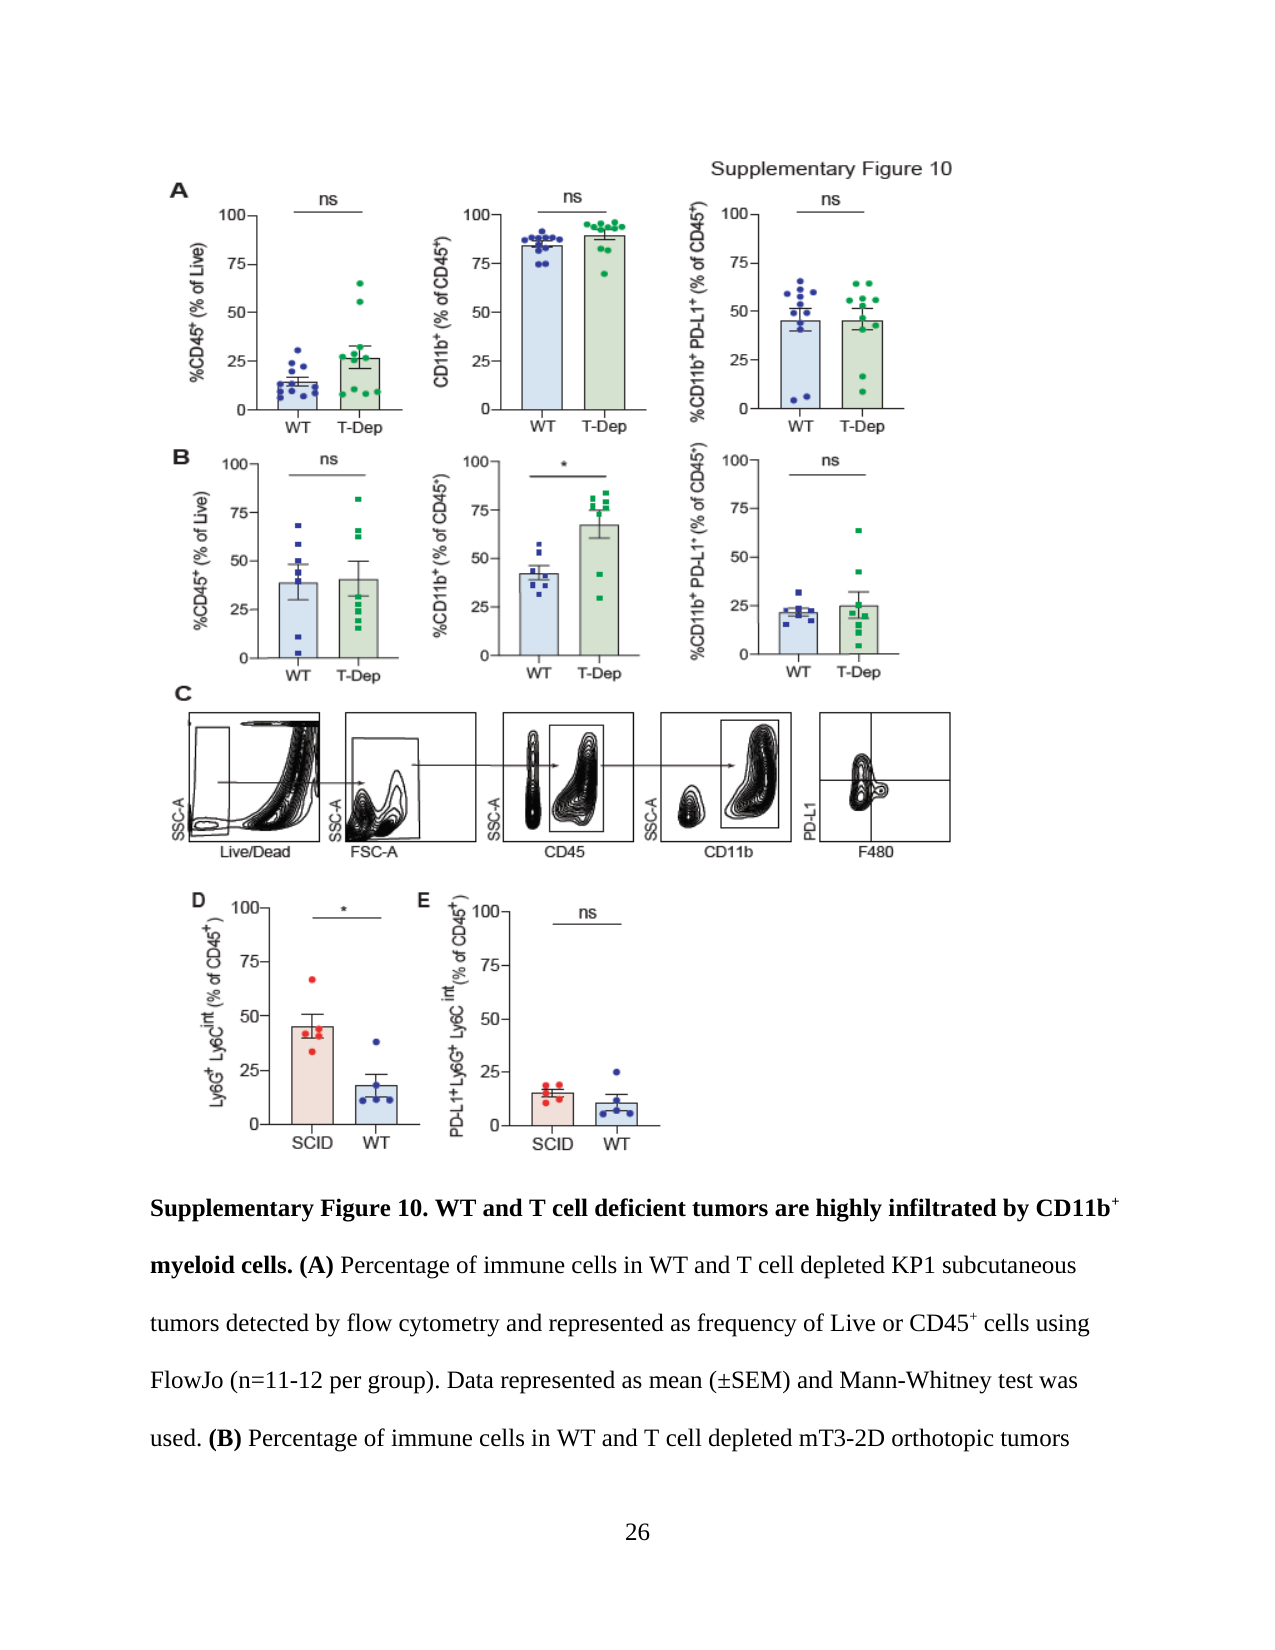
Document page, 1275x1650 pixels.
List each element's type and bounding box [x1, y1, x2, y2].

text [150, 1193, 1125, 1451]
